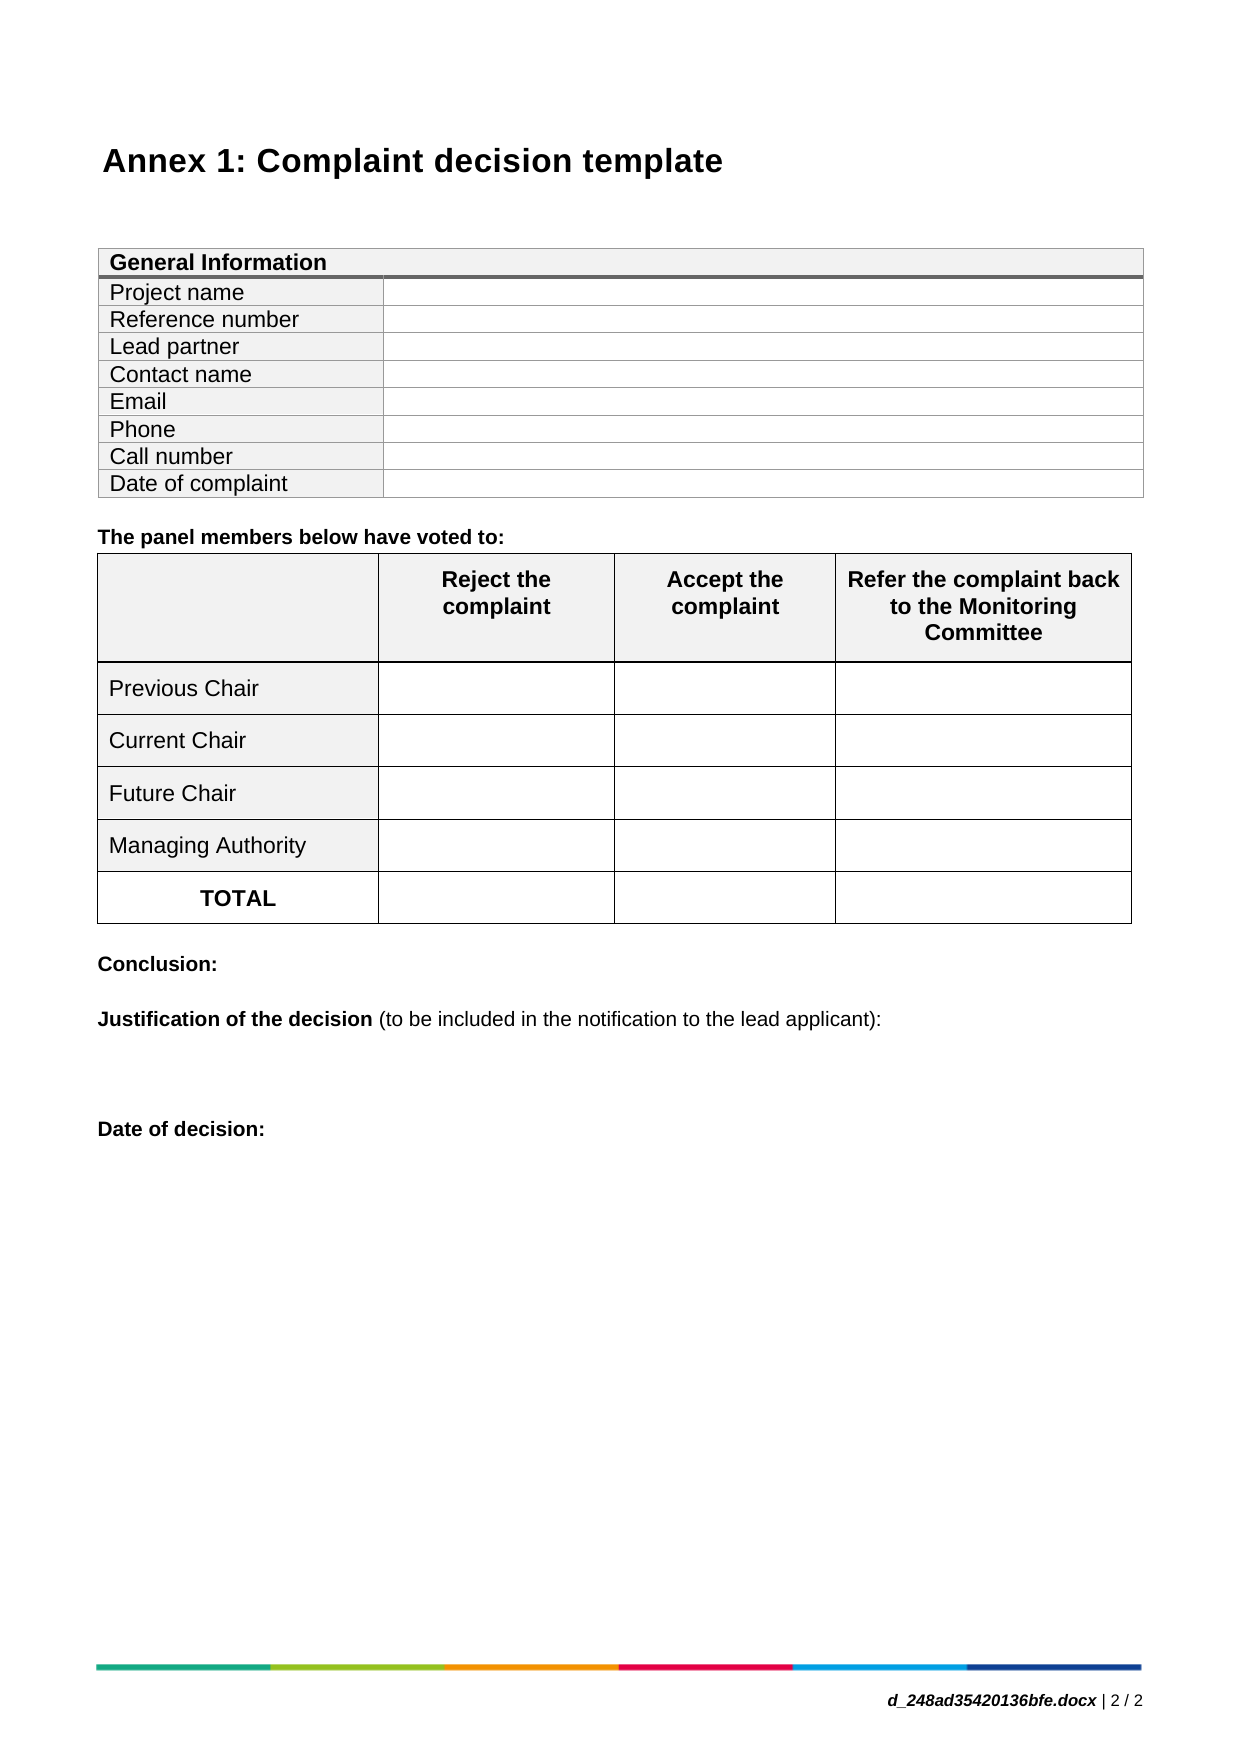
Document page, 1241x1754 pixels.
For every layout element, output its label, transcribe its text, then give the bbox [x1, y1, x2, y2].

table_cell Phone [99, 416, 383, 442]
table_cell [379, 820, 614, 871]
table_cell [379, 663, 614, 714]
table_cell Project name [99, 279, 383, 305]
table_cell [836, 820, 1131, 871]
table_cell [384, 279, 1143, 305]
table_cell [384, 388, 1143, 414]
table_cell Current Chair [98, 715, 378, 766]
table_cell [384, 443, 1143, 469]
text Conclusion: [97, 952, 1143, 976]
table_cell [379, 715, 614, 766]
table_cell [615, 820, 835, 871]
table_cell Call number [99, 443, 383, 469]
table_cell Contact name [99, 361, 383, 387]
table_cell [836, 872, 1131, 923]
table_cell [379, 872, 614, 923]
table_cell Lead partner [99, 333, 383, 360]
text Justification of the decision (to be included in the notification to the lead applicant): [97, 1007, 1143, 1031]
table_cell [615, 663, 835, 714]
table_cell Managing Authority [98, 820, 378, 871]
table_cell [384, 306, 1143, 332]
table_header [98, 554, 378, 661]
table_header Refer the complaint back to the Monitoring Committee [836, 554, 1131, 661]
text Date of decision: [97, 1117, 1143, 1141]
table_cell Date of complaint [99, 470, 383, 497]
table_header Accept the complaint [615, 554, 835, 661]
table_cell Future Chair [98, 767, 378, 818]
table_cell [384, 361, 1143, 387]
table_header General Information [99, 249, 1143, 275]
table_cell [836, 663, 1131, 714]
table_cell [384, 333, 1143, 360]
table_cell [615, 715, 835, 766]
table_cell [615, 767, 835, 818]
table_cell [384, 416, 1143, 442]
table_cell Email [99, 388, 383, 414]
table_cell Reference number [99, 306, 383, 332]
table_header Reject the complaint [379, 554, 614, 661]
table_cell [836, 767, 1131, 818]
table_cell Previous Chair [98, 663, 378, 714]
table_cell [615, 872, 835, 923]
table_cell [384, 470, 1143, 497]
picture [0, 1652, 1240, 1752]
table_cell TOTAL [98, 872, 378, 923]
table_cell [379, 767, 614, 818]
text The panel members below have voted to: [97, 525, 1143, 549]
table_cell [836, 715, 1131, 766]
